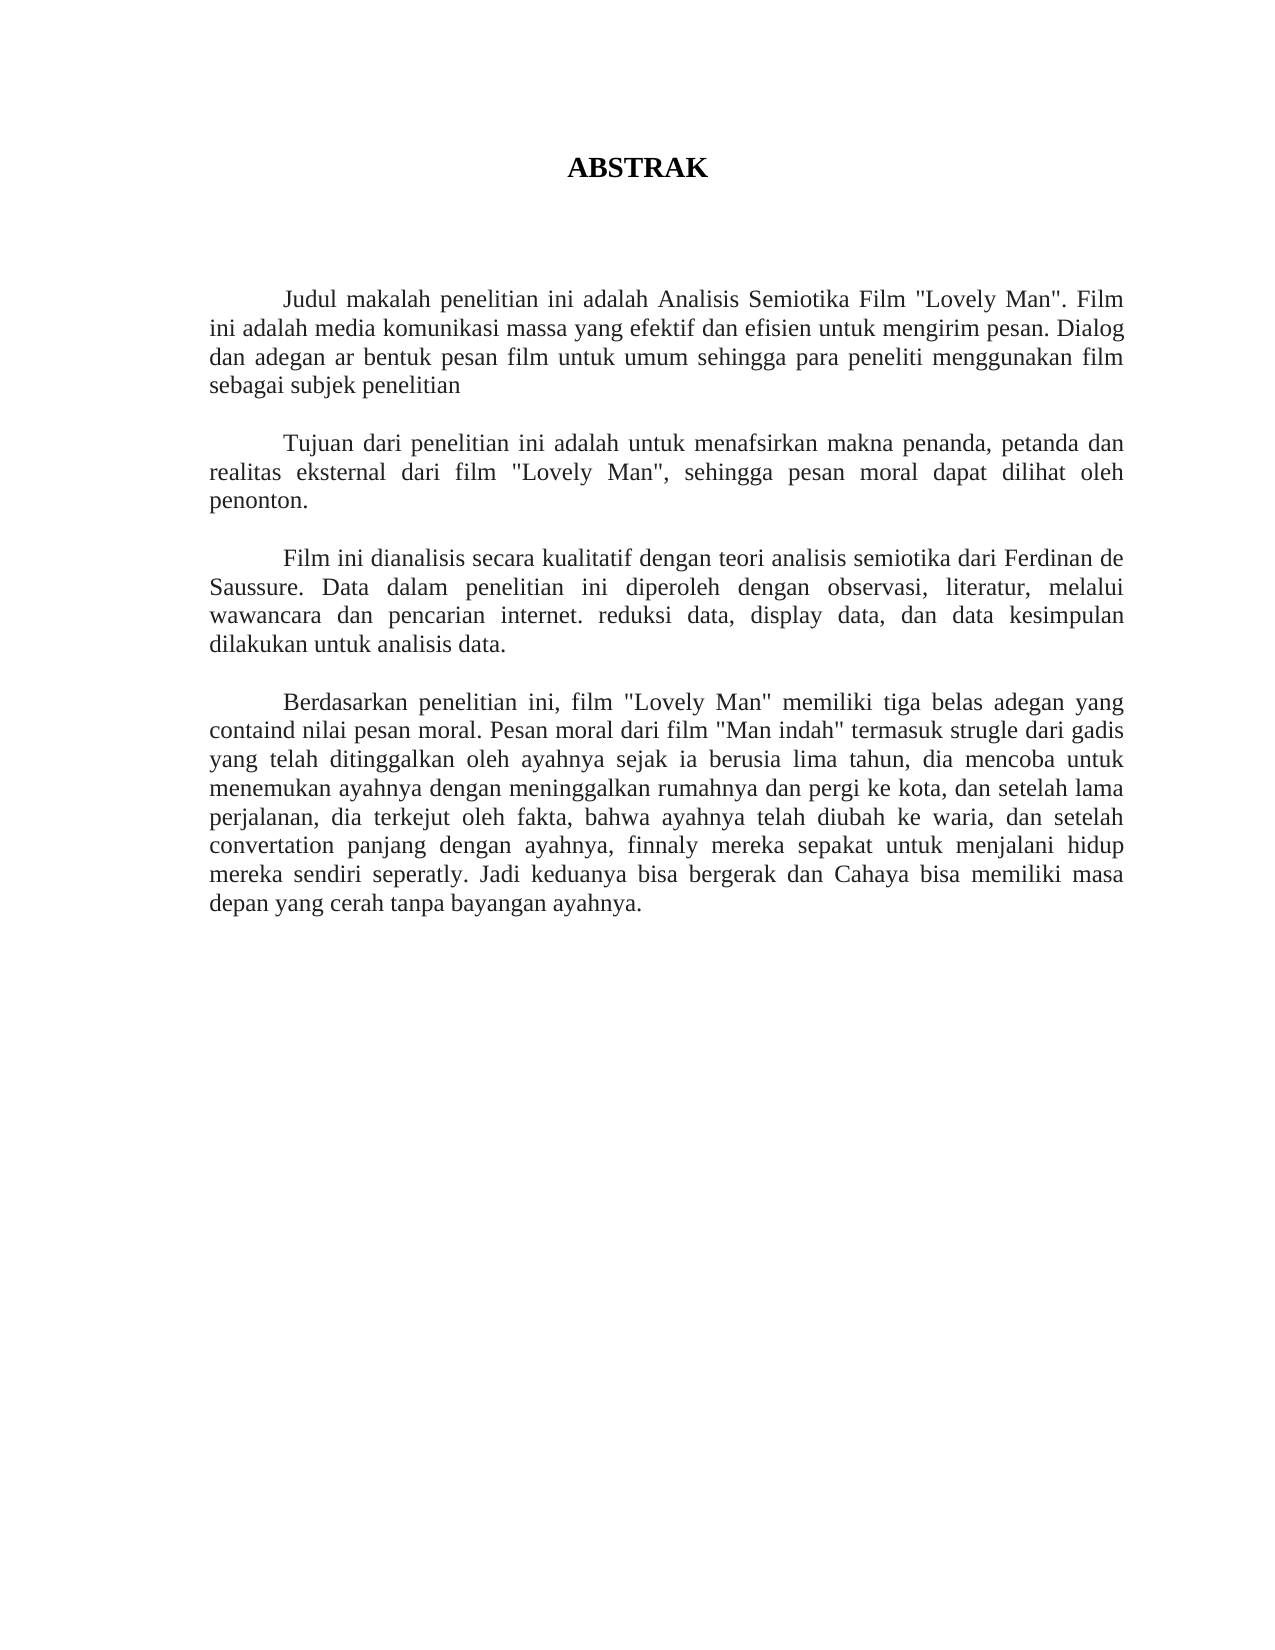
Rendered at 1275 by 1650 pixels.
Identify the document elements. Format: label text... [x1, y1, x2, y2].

text Berdasarkan penelitian ini, film "Lovely Man" memiliki tiga belas adegan yang containd nilai pesan moral. Pesan moral dari film "Man indah" termasuk strugle dari gadis yang telah ditinggalkan oleh ayahnya sejak ia berusia lima tahun, dia mencoba untuk menemukan ayahnya dengan meninggalkan rumahnya dan pergi ke kota, dan setelah lama perjalanan, dia terkejut oleh fakta, bahwa ayahnya telah diubah ke waria, dan setelah convertation panjang dengan ayahnya, finnaly mereka sepakat untuk menjalani hidup mereka sendiri seperatly. Jadi keduanya bisa bergerak dan Cahaya bisa memiliki masa depan yang cerah tanpa bayangan ayahnya. [209, 687, 1125, 917]
text Film ini dianalisis secara kualitatif dengan teori analisis semiotika dari Ferdinan de Saussure. Data dalam penelitian ini diperoleh dengan observasi, literatur, melalui wawancara dan pencarian internet. reduksi data, display data, dan data kesimpulan dilakukan untuk analisis data. [209, 543, 1125, 658]
text Judul makalah penelitian ini adalah Analisis Semiotika Film "Lovely Man". Film ini adalah media komunikasi massa yang efektif dan efisien untuk mengirim pesan. Dialog dan adegan ar bentuk pesan film untuk umum sehingga para peneliti menggunakan film sebagai subjek penelitian [209, 284, 1125, 399]
text ABSTRAK [150, 150, 1125, 183]
text Tujuan dari penelitian ini adalah untuk menafsirkan makna penanda, petanda dan realitas eksternal dari film "Lovely Man", sehingga pesan moral dapat dilihat oleh penonton. [209, 428, 1125, 514]
